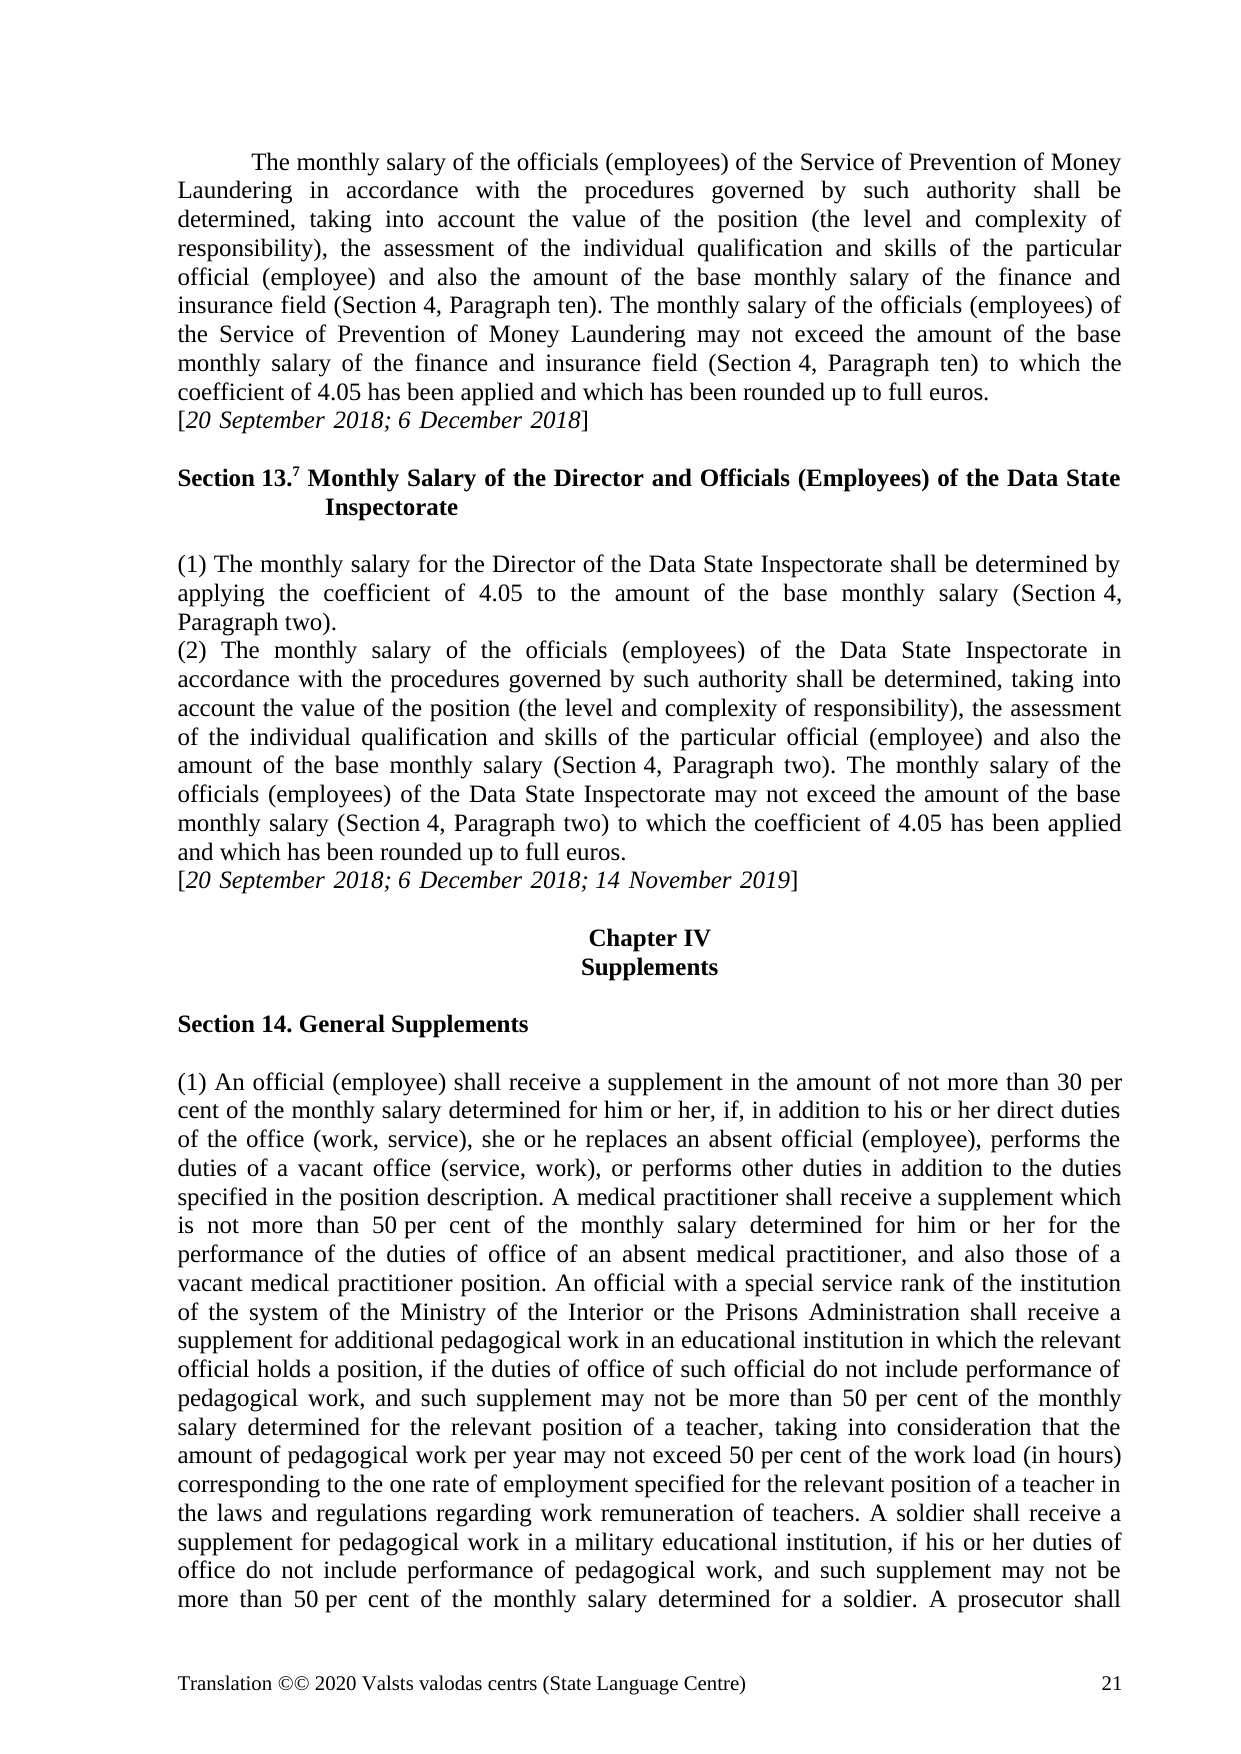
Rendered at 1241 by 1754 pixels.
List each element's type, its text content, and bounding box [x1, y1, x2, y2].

text [20 September 2018; 6 December 2018; 14 November 2019] [177, 866, 1122, 894]
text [177, 1067, 1122, 1613]
text [20 September 2018; 6 December 2018] [177, 406, 1122, 434]
text Section 14. General Supplements [177, 1009, 1122, 1038]
text Chapter IV [177, 923, 1122, 952]
text (1) The monthly salary for the Director of the Data State Inspectorate shall be determined by applying the coefficient of 4.05 to the amount of the base monthly salary (Section 4, Paragraph two). [177, 549, 1122, 636]
text (2) The monthly salary of the officials (employees) of the Data State Inspectorate in accordance with the procedures governed by such authority shall be determined, taking into account the value of the position (the level and complexity of responsibility), the assessment of the individual qualification and skills of the particular official (employee) and also the amount of the base monthly salary (Section 4, Paragraph two). The monthly salary of the officials (employees) of the Data State Inspectorate may not exceed the amount of the base monthly salary (Section 4, Paragraph two) to which the coefficient of 4.05 has been applied and which has been rounded up to full euros. [177, 636, 1122, 866]
text The monthly salary of the officials (employees) of the Service of Prevention of Money Laundering in accordance with the procedures governed by such authority shall be determined, taking into account the value of the position (the level and complexity of responsibility), the assessment of the individual qualification and skills of the particular official (employee) and also the amount of the base monthly salary of the finance and insurance field (Section 4, Paragraph ten). The monthly salary of the officials (employees) of the Service of Prevention of Money Laundering may not exceed the amount of the base monthly salary of the finance and insurance field (Section 4, Paragraph ten) to which the coefficient of 4.05 has been applied and which has been rounded up to full euros. [177, 147, 1122, 406]
text Supplements [177, 952, 1122, 981]
text Section 13.7 Monthly Salary of the Director and Officials (Employees) of the Data State Inspectorate [177, 463, 1122, 521]
